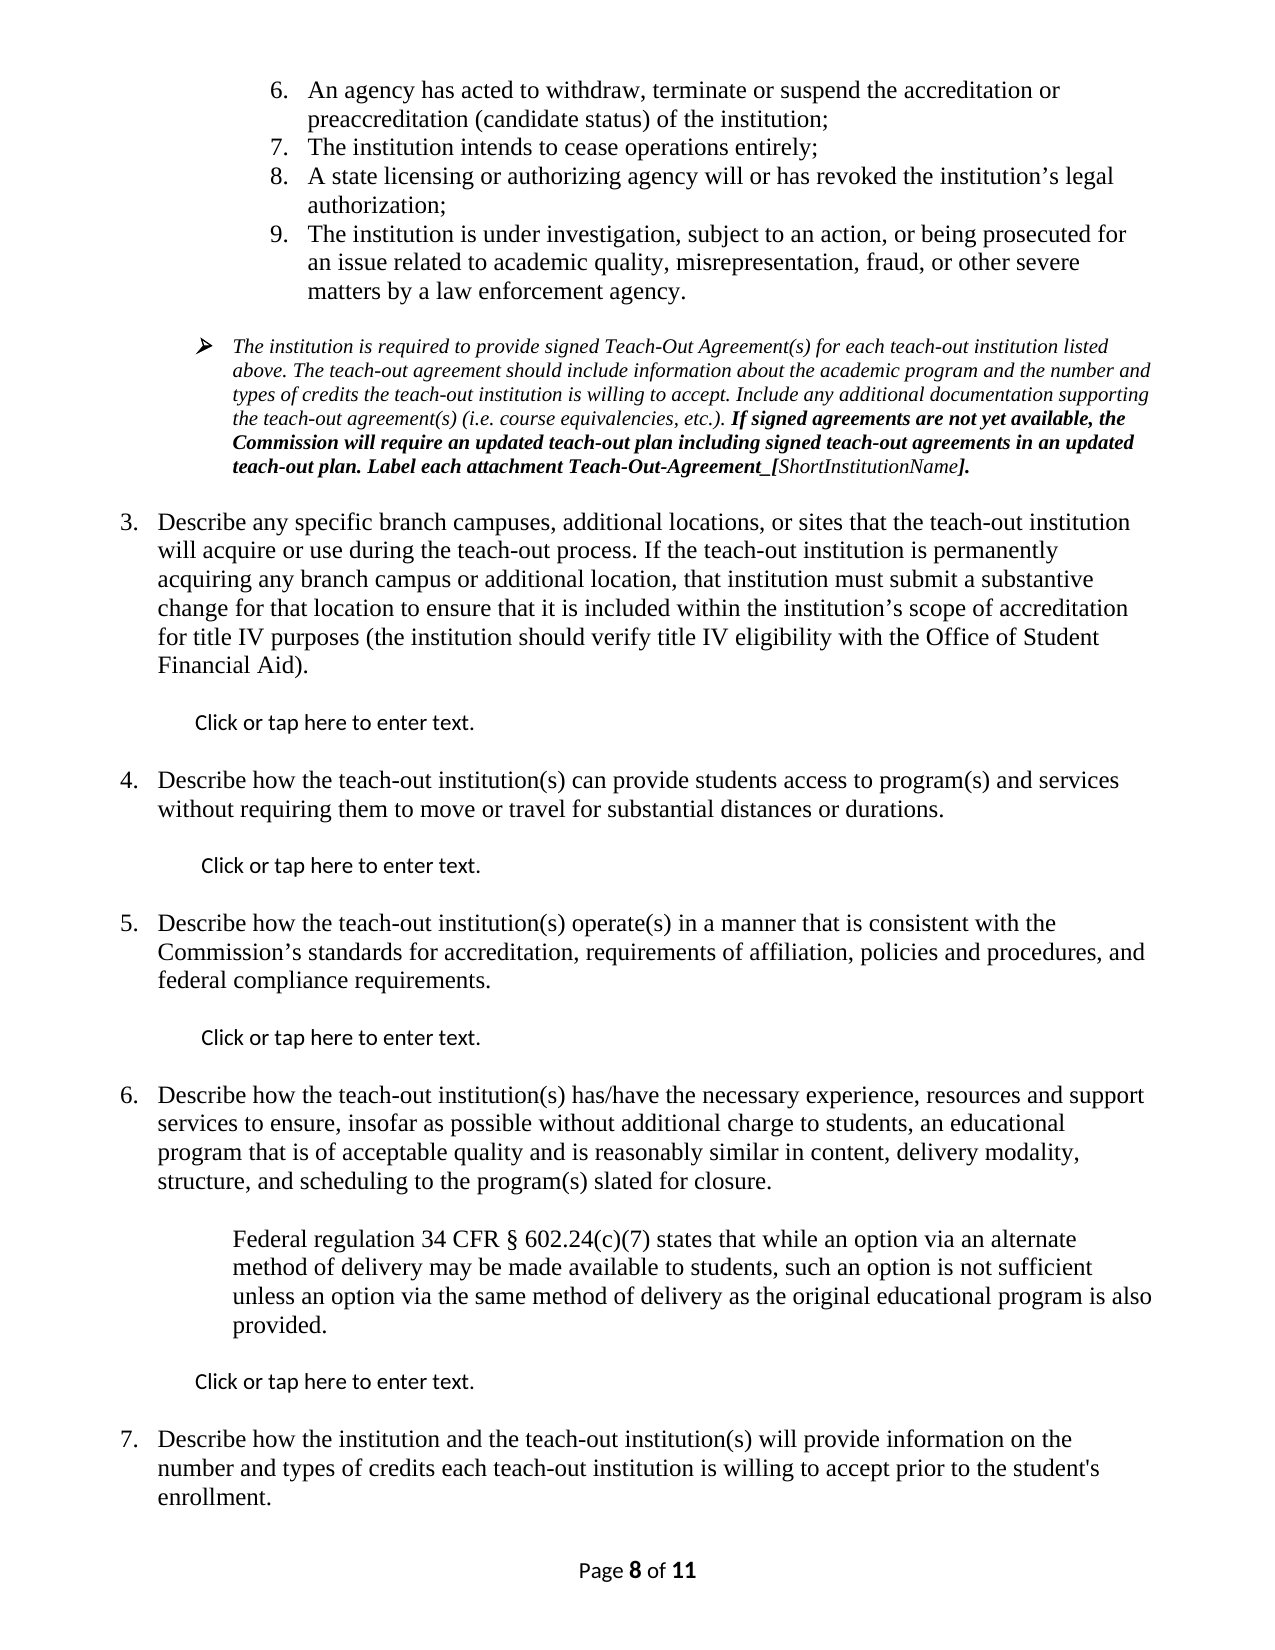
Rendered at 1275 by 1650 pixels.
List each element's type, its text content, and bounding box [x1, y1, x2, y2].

list The institution intends to cease operations entirely; [270, 132, 1155, 161]
list Federal regulation 34 CFR § 602.24(c)(7) states that while an option via an alternate method of delivery may be made available to students, such an option is not sufficient unless an option via the same method of delivery as the original educational program is also provided. [232, 1224, 1155, 1339]
list Describe how the teach-out institution(s) operate(s) in a manner that is consistent with the Commission’s standards for accreditation, requirements of affiliation, policies and procedures, and federal compliance requirements. [120, 908, 1155, 994]
list The institution is required to provide signed Teach-Out Agreement(s) for each teach-out institution listed above. The teach-out agreement should include information about the academic program and the number and types of credits the teach-out institution is willing to accept. Include any additional documentation supporting the teach-out agreement(s) (i.e. course equivalencies, etc.). If signed agreements are not yet available, the Commission will require an updated teach-out plan including signed teach-out agreements in an updated teach-out plan. Label each attachment Teach-Out-Agreement_[ShortInstitutionName]. [195, 334, 1155, 478]
list The institution is under investigation, subject to an action, or being prosecuted for an issue related to academic quality, misrepresentation, fraud, or other severe matters by a law enforcement agency. [270, 219, 1155, 305]
list Describe how the teach-out institution(s) can provide students access to program(s) and services without requiring them to move or travel for substantial distances or durations. [120, 765, 1155, 822]
list An agency has acted to withdraw, terminate or suspend the accreditation or preaccreditation (candidate status) of the institution; [270, 75, 1155, 132]
list A state licensing or authorizing agency will or has revoked the institution’s legal authorization; [270, 161, 1155, 219]
list Describe how the teach-out institution(s) has/have the necessary experience, resources and support services to ensure, insofar as possible without additional charge to students, an educational program that is of acceptable quality and is reasonably similar in content, delivery modality, structure, and scheduling to the program(s) slated for closure. [120, 1080, 1155, 1195]
list Describe how the institution and the teach-out institution(s) will provide information on the number and types of credits each teach-out institution is willing to accept prior to the student's enrollment. [120, 1424, 1155, 1511]
list Describe any specific branch campuses, additional locations, or sites that the teach-out institution will acquire or use during the teach-out process. If the teach-out institution is permanently acquiring any branch campus or additional location, that institution must submit a substantive change for that location to ensure that it is included within the institution’s scope of accreditation for title IV purposes (the institution should verify title IV eligibility with the Office of Student Financial Aid). [120, 507, 1155, 679]
